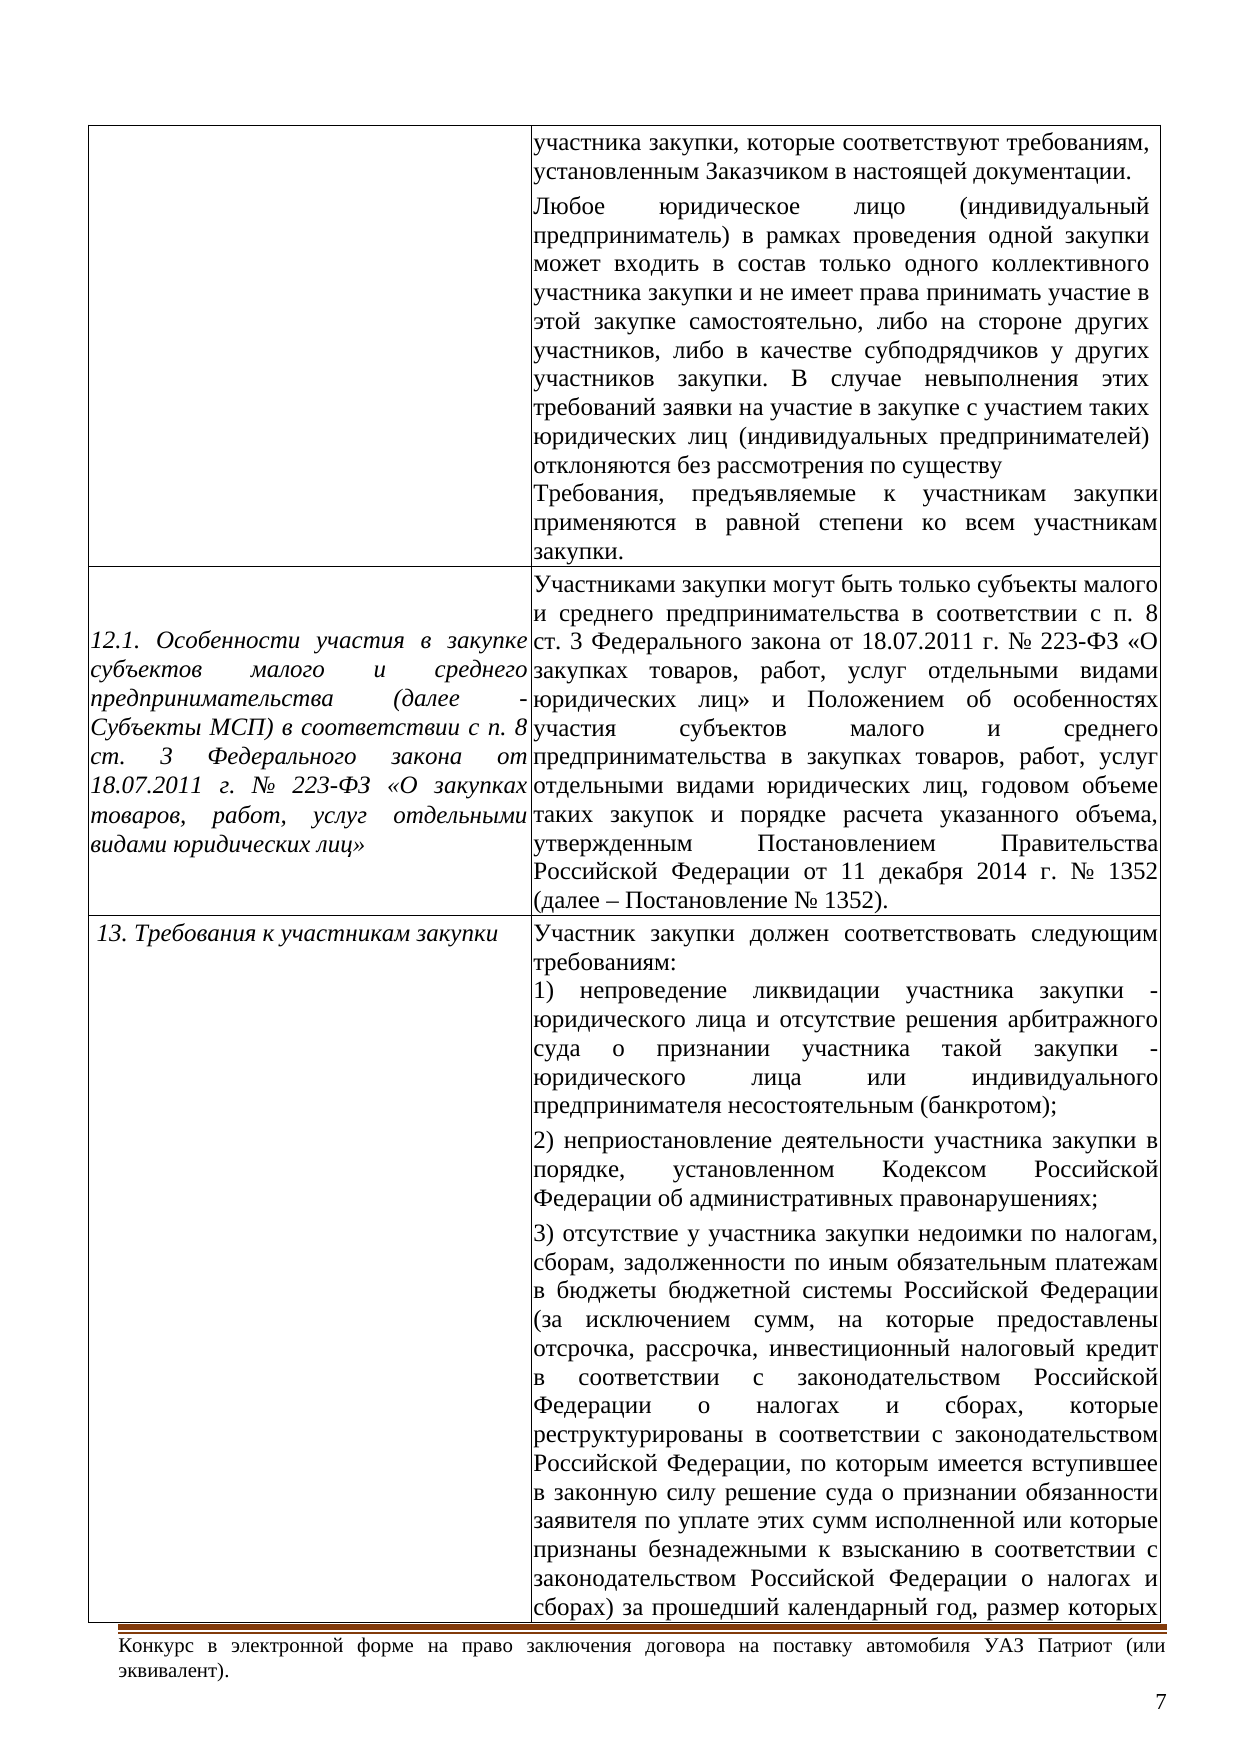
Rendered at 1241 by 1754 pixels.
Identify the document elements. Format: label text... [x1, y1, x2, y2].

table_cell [89, 126, 531, 566]
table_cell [532, 126, 1160, 566]
table_cell 12.1. Особенности участия в закупке субъектов малого и среднего предпринимательства (далее - Субъекты МСП) в соответствии с п. 8 ст. 3 Федерального закона от 18.07.2011 г. № 223-ФЗ «О закупках товаров, работ, услуг отдельными видами юридических лиц» [89, 567, 531, 915]
table_cell Участниками закупки могут быть только субъекты малого и среднего предпринимательства в соответствии с п. 8 ст. 3 Федерального закона от 18.07.2011 г. № 223-ФЗ «О закупках товаров, работ, услуг отдельными видами юридических лиц» и Положением об особенностях участия субъектов малого и среднего предпринимательства в закупках товаров, работ, услуг отдельными видами юридических лиц, годовом объеме таких закупок и порядке расчета указанного объема, утвержденным Постановлением Правительства Российской Федерации от 11 декабря 2014 г. № 1352 (далее – Постановление № 1352). [532, 567, 1160, 915]
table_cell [532, 916, 1160, 1622]
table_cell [89, 916, 531, 1622]
